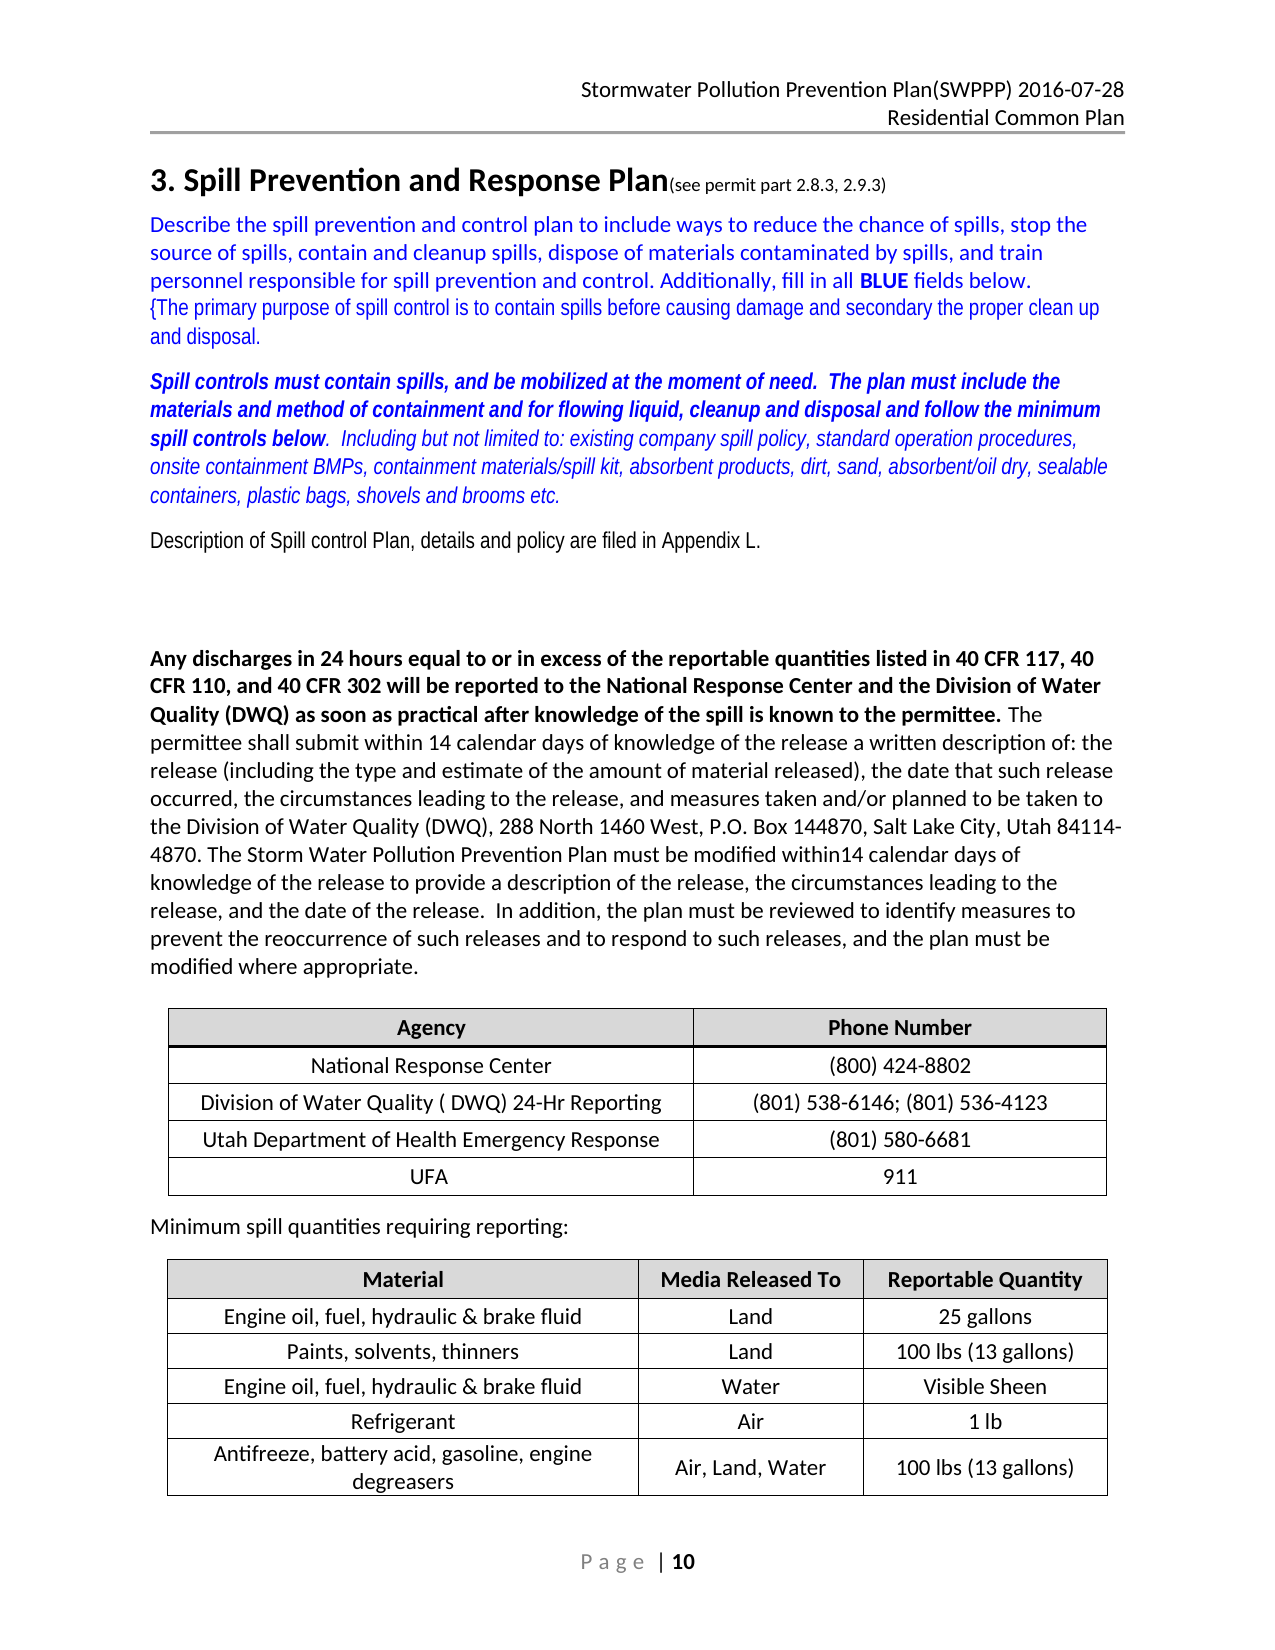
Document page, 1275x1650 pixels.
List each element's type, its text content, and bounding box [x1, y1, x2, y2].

text {The primary purpose of spill control is to contain spills before causing damage and secondary the proper clean up and disposal. [150, 294, 1125, 349]
table_cell Engine oil, fuel, hydraulic & brake fluid [168, 1299, 638, 1333]
table_cell National Response Center [169, 1048, 693, 1083]
table_header Reportable Quantity [864, 1260, 1107, 1298]
table_cell 100 lbs (13 gallons) [864, 1334, 1107, 1368]
text Describe the spill prevention and control plan to include ways to reduce the chance of spills, stop the source of spills, contain and cleanup spills, dispose of materials contaminated by spills, and train personnel responsible for spill prevention and control. Additionally, fill in all BLUE fields below. [150, 210, 1125, 294]
table_cell Utah Department of Health Emergency Response [169, 1121, 693, 1157]
table_cell 100 lbs (13 gallons) [864, 1439, 1107, 1495]
table_cell Division of Water Quality ( DWQ) 24-Hr Reporting [169, 1084, 693, 1120]
table_header Phone Number [694, 1009, 1106, 1045]
table_cell (801) 538-6146; (801) 536-4123 [694, 1084, 1106, 1120]
table_cell Visible Sheen [864, 1369, 1107, 1403]
text Minimum spill quantities requiring reporting: [150, 1212, 1125, 1240]
table_cell Refrigerant [168, 1404, 638, 1438]
table_cell Land [639, 1299, 863, 1333]
table_header Agency [169, 1009, 693, 1045]
table_cell Paints, solvents, thinners [168, 1334, 638, 1368]
table_cell Land [639, 1334, 863, 1368]
text Description of Spill control Plan, details and policy are filed in Appendix L. [150, 527, 1125, 553]
table_cell 25 gallons [864, 1299, 1107, 1333]
table_cell 1 lb [864, 1404, 1107, 1438]
table_cell Antifreeze, battery acid, gasoline, engine degreasers [168, 1439, 638, 1495]
table_cell (801) 580-6681 [694, 1121, 1106, 1157]
table_cell Air [639, 1404, 863, 1438]
table_cell (800) 424-8802 [694, 1048, 1106, 1083]
subtitle 3. Spill Prevention and Response Plan(see permit part 2.8.3, 2.9.3) [150, 159, 1125, 200]
text Spill controls must contain spills, and be mobilized at the moment of need. The plan must include the materials and method of containment and for flowing liquid, cleanup and disposal and follow the minimum spill controls below. Including but not limited to: existing company spill policy, standard operation procedures, onsite containment BMPs, containment materials/spill kit, absorbent products, dirt, sand, absorbent/oil dry, sealable containers, plastic bags, shovels and brooms etc. [150, 368, 1125, 508]
table_header Material [168, 1260, 638, 1298]
table_cell Water [639, 1369, 863, 1403]
table_cell Engine oil, fuel, hydraulic & brake fluid [168, 1369, 638, 1403]
table_cell Air, Land, Water [639, 1439, 863, 1495]
text Any discharges in 24 hours equal to or in excess of the reportable quantities listed in 40 CFR 117, 40 CFR 110, and 40 CFR 302 will be reported to the National Response Center and the Division of Water Quality (DWQ) as soon as practical after knowledge of the spill is known to the permittee. The permittee shall submit within 14 calendar days of knowledge of the release a written description of: the release (including the type and estimate of the amount of material released), the date that such release occurred, the circumstances leading to the release, and measures taken and/or planned to be taken to the Division of Water Quality (DWQ), 288 North 1460 West, P.O. Box 144870, Salt Lake City, Utah 84114-4870. The Storm Water Pollution Prevention Plan must be modified within14 calendar days of knowledge of the release to provide a description of the release, the circumstances leading to the release, and the date of the release. In addition, the plan must be reviewed to identify measures to prevent the reoccurrence of such releases and to respond to such releases, and the plan must be modified where appropriate. [150, 644, 1125, 980]
table_header Media Released To [639, 1260, 863, 1298]
table_cell [169, 1158, 693, 1194]
